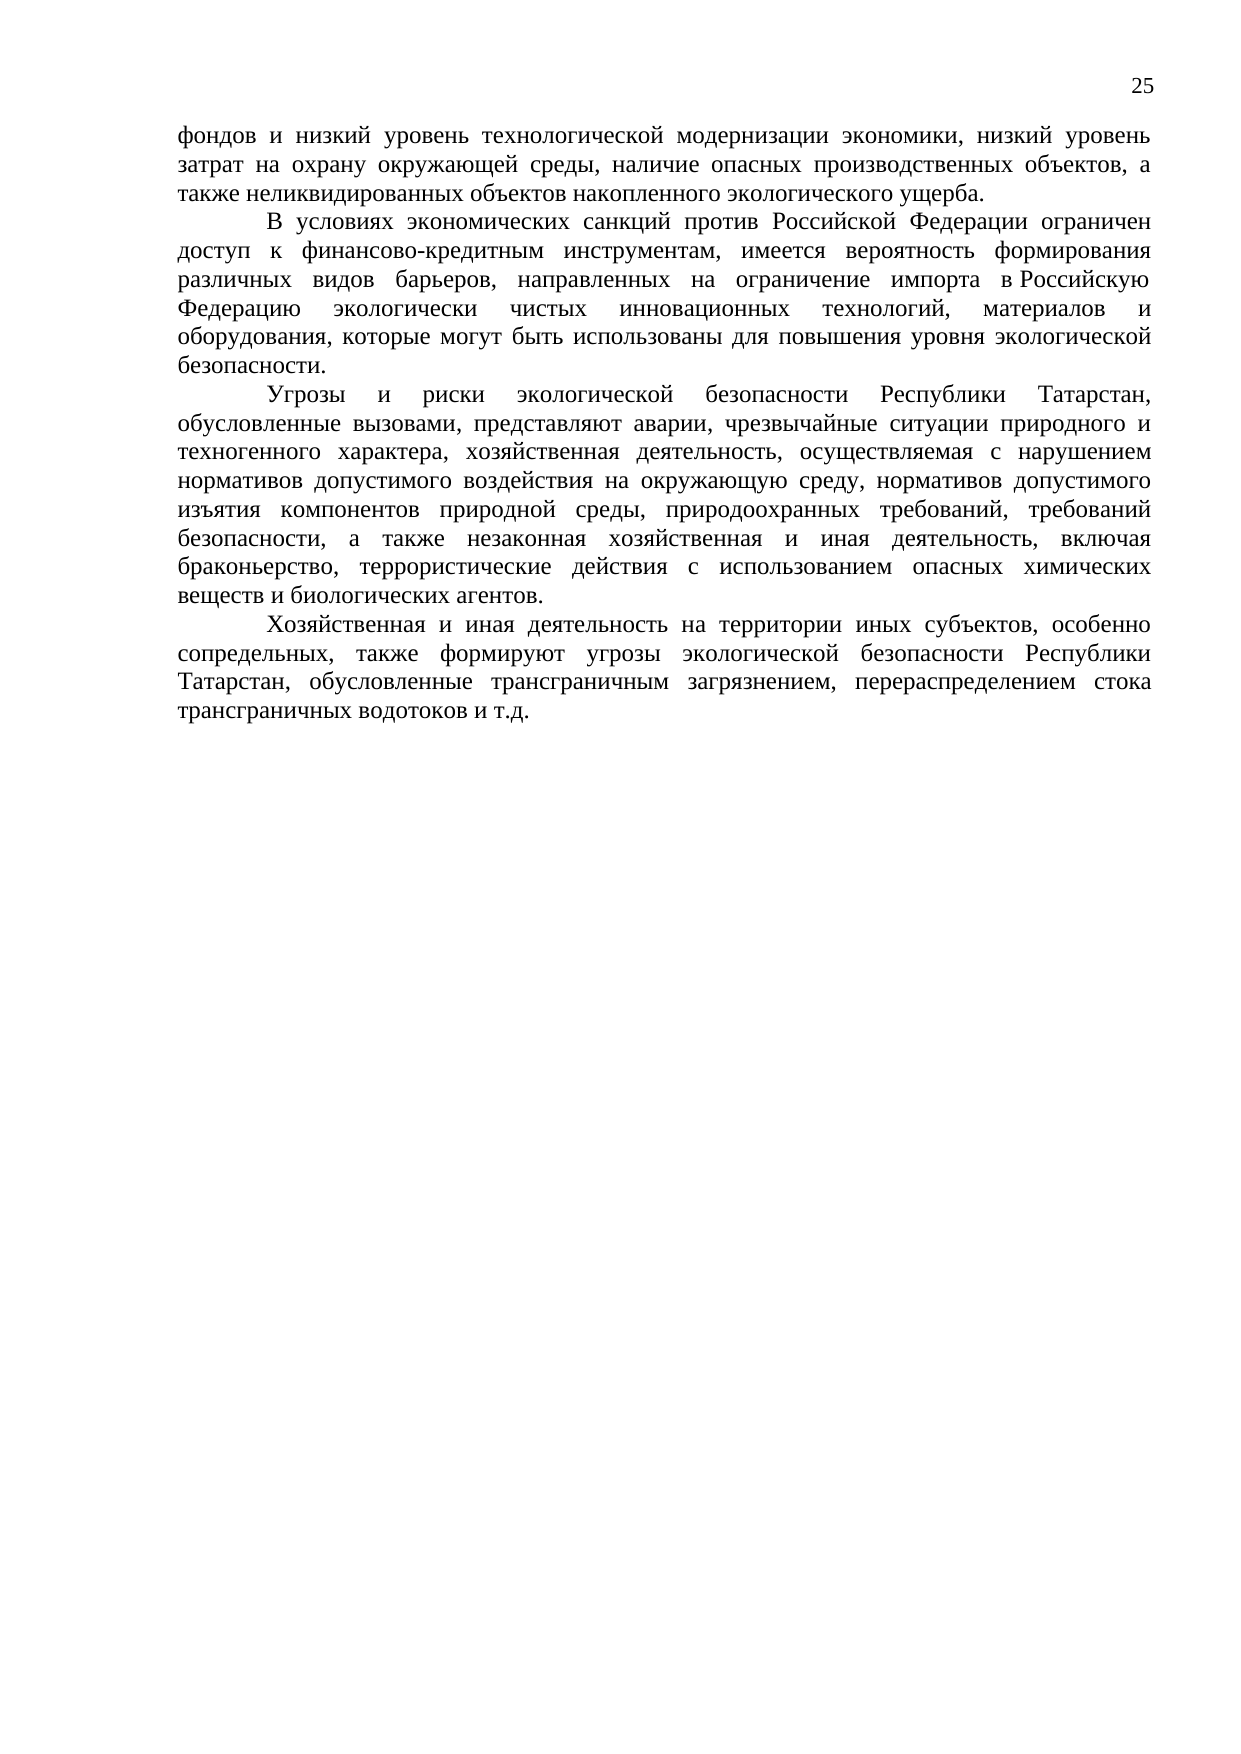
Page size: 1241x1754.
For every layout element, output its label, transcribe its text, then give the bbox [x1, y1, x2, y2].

text Угрозы и риски экологической безопасности Республики Татарстан, обусловленные вызовами, представляют аварии, чрезвычайные ситуации природного и техногенного характера, хозяйственная деятельность, осуществляемая с нарушением нормативов допустимого воздействия на окружающую среду, нормативов допустимого изъятия компонентов природной среды, природоохранных требований, требований безопасности, а также незаконная хозяйственная и иная деятельность, включая браконьерство, террористические действия с использованием опасных химических веществ и биологических агентов. [177, 379, 1152, 609]
text В условиях экономических санкций против Российской Федерации ограничен доступ к финансово-кредитным инструментам, имеется вероятность формирования различных видов барьеров, направленных на ограничение импорта в Российскую Федерацию экологически чистых инновационных технологий, материалов и оборудования, которые могут быть использованы для повышения уровня экологической безопасности. [177, 206, 1152, 379]
text Хозяйственная и иная деятельность на территории иных субъектов, особенно сопредельных, также формируют угрозы экологической безопасности Республики Татарстан, обусловленные трансграничным загрязнением, перераспределением стока трансграничных водотоков и т.д. [177, 609, 1152, 724]
text фондов и низкий уровень технологической модернизации экономики, низкий уровень затрат на охрану окружающей среды, наличие опасных производственных объектов, а также неликвидированных объектов накопленного экологического ущерба. [177, 120, 1151, 206]
